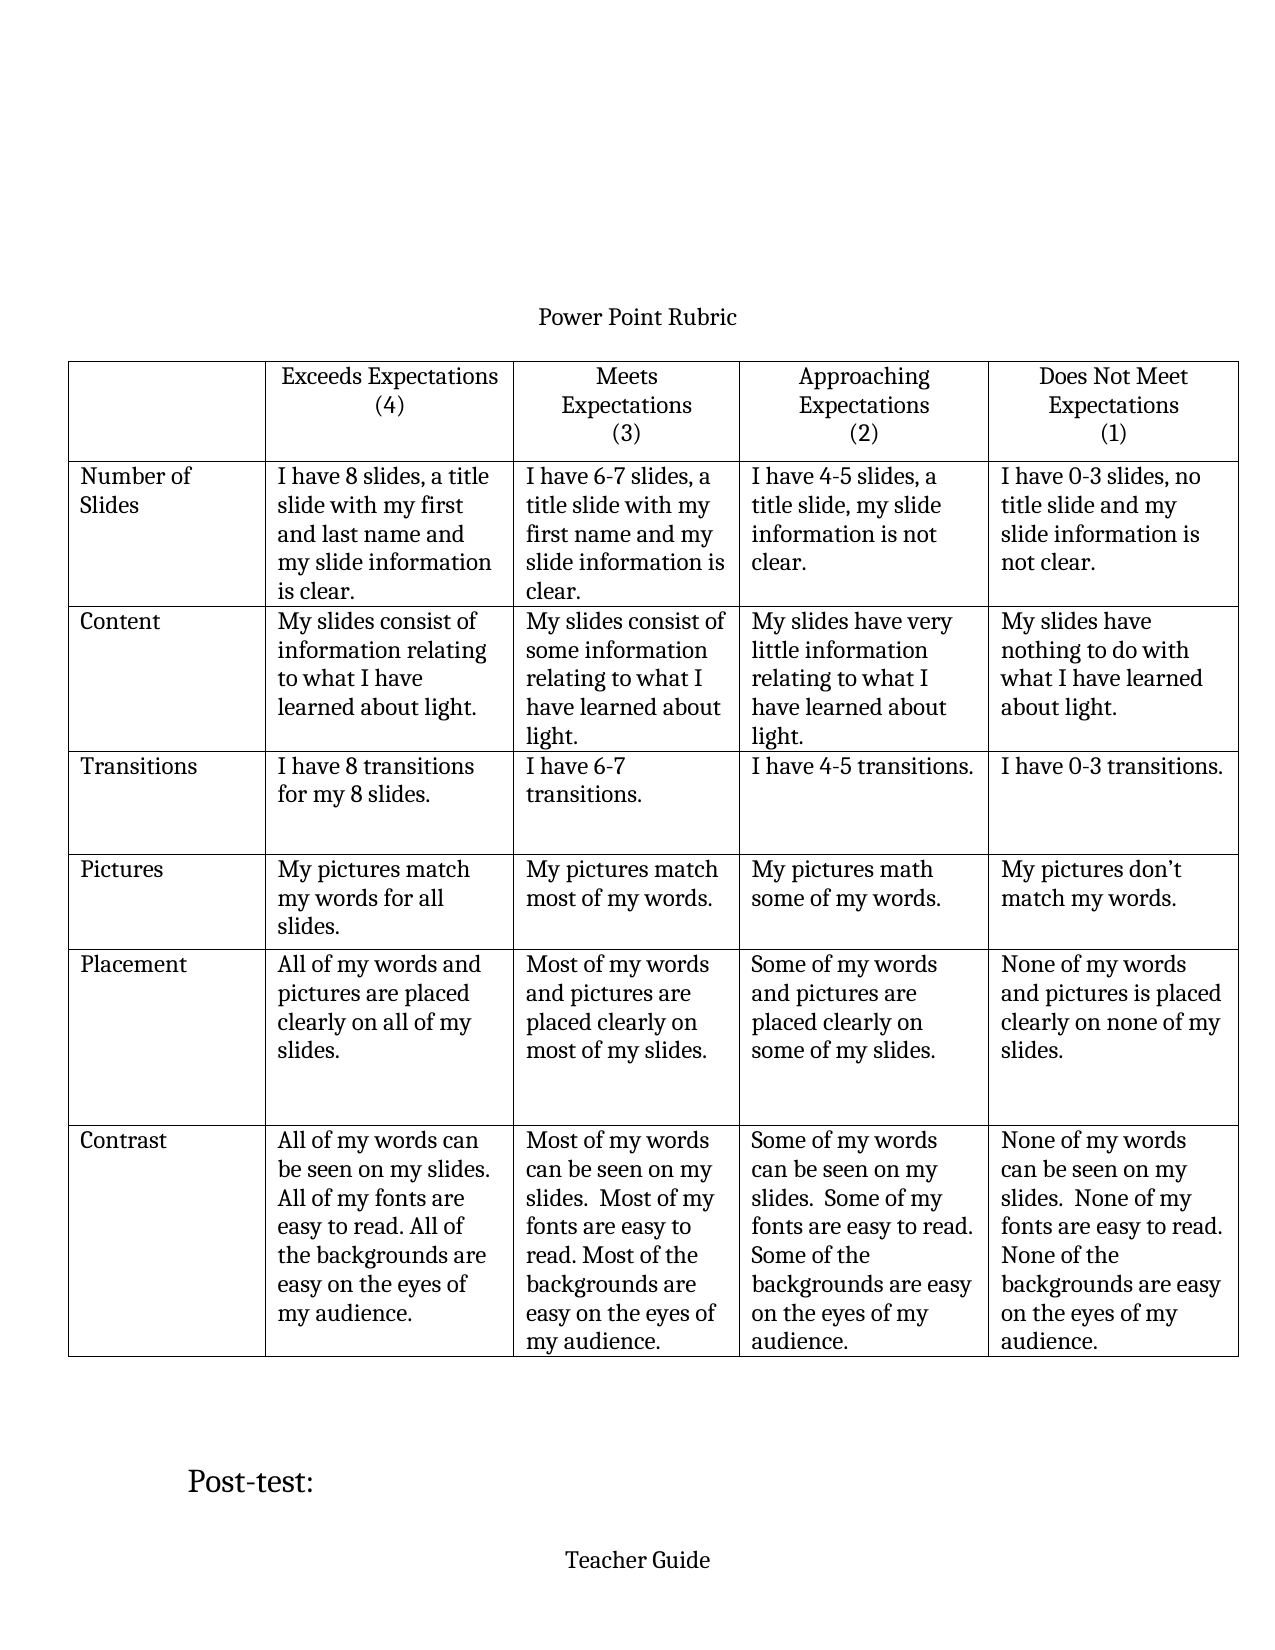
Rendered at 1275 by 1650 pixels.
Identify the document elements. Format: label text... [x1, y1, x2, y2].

table_cell Placement [69, 950, 265, 1125]
table_cell I have 8 slides, a title slide with my first and last name and my slide information is clear. [266, 462, 513, 606]
table_cell I have 0-3 transitions. [989, 752, 1238, 854]
table_cell None of my words can be seen on my slides. None of my fonts are easy to read. None of the backgrounds are easy on the eyes of my audience. [989, 1126, 1238, 1356]
table_cell Some of my words and pictures are placed clearly on some of my slides. [740, 950, 988, 1125]
table_header Does Not Meet Expectations (1) [989, 362, 1238, 461]
table_cell I have 6-7 slides, a title slide with my first name and my slide information is clear. [514, 462, 739, 606]
table_cell All of my words can be seen on my slides. All of my fonts are easy to read. All of the backgrounds are easy on the eyes of my audience. [266, 1126, 513, 1356]
table_cell Content [69, 607, 265, 751]
table_cell My pictures don’t match my words. [989, 855, 1238, 949]
table_cell Most of my words and pictures are placed clearly on most of my slides. [514, 950, 739, 1125]
table_cell Number of Slides [69, 462, 265, 606]
table_header [69, 362, 265, 461]
table_cell My slides consist of information relating to what I have learned about light. [266, 607, 513, 751]
table_header Exceeds Expectations (4) [266, 362, 513, 461]
table_header Meets Expectations (3) [514, 362, 739, 461]
table_cell Most of my words can be seen on my slides. Most of my fonts are easy to read. Most of the backgrounds are easy on the eyes of my audience. [514, 1126, 739, 1356]
table_cell My pictures match my words for all slides. [266, 855, 513, 949]
table_cell All of my words and pictures are placed clearly on all of my slides. [266, 950, 513, 1125]
table_cell My pictures match most of my words. [514, 855, 739, 949]
table_cell My slides have nothing to do with what I have learned about light. [989, 607, 1238, 751]
table_cell None of my words and pictures is placed clearly on none of my slides. [989, 950, 1238, 1125]
table_cell I have 8 transitions for my 8 slides. [266, 752, 513, 854]
table_cell I have 6-7 transitions. [514, 752, 739, 854]
table_cell I have 4-5 transitions. [740, 752, 988, 854]
table_cell My slides consist of some information relating to what I have learned about light. [514, 607, 739, 751]
text Post-test: [187, 1462, 1087, 1501]
table_cell My pictures math some of my words. [740, 855, 988, 949]
text Power Point Rubric [187, 303, 1087, 332]
table_cell I have 4-5 slides, a title slide, my slide information is not clear. [740, 462, 988, 606]
table_cell I have 0-3 slides, no title slide and my slide information is not clear. [989, 462, 1238, 606]
table_cell Contrast [69, 1126, 265, 1356]
table_header Approaching Expectations (2) [740, 362, 988, 461]
table_cell Pictures [69, 855, 265, 949]
table_cell Some of my words can be seen on my slides. Some of my fonts are easy to read. Some of the backgrounds are easy on the eyes of my audience. [740, 1126, 988, 1356]
table_cell Transitions [69, 752, 265, 854]
table_cell My slides have very little information relating to what I have learned about light. [740, 607, 988, 751]
